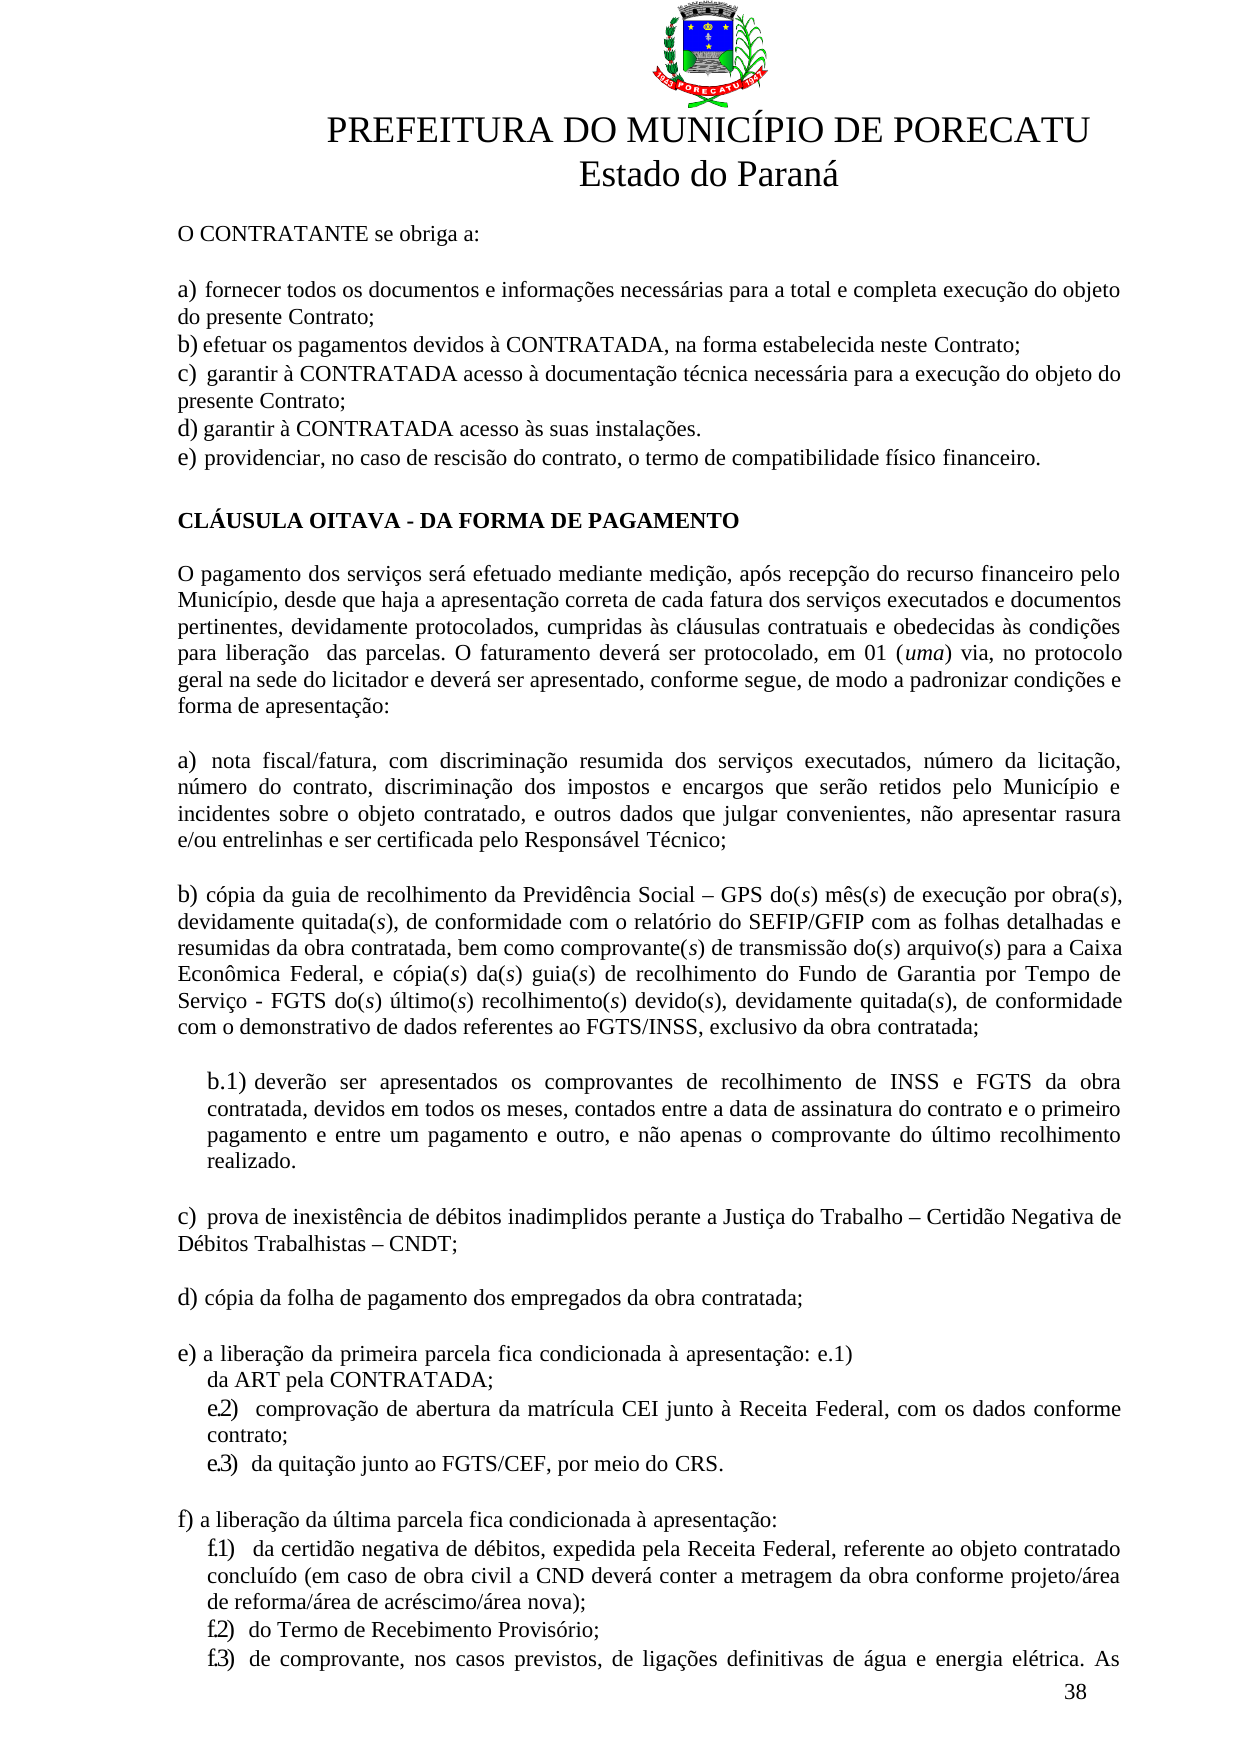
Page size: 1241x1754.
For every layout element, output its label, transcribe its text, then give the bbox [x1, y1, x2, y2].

list da quitação junto ao FGTS/CEF, por meio do CRS. [207, 1448, 1240, 1477]
list providenciar, no caso de rescisão do contrato, o termo de compatibilidade físico financeiro. [177, 442, 1240, 471]
list nota fiscal/fatura, com discriminação resumida dos serviços executados, número da licitação, número do contrato, discriminação dos impostos e encargos que serão retidos pelo Município e incidentes sobre o objeto contratado, e outros dados que julgar convenientes, não apresentar rasura e/ou entrelinhas e ser certificada pelo Responsável Técnico; [177, 745, 1122, 852]
list deverão ser apresentados os comprovantes de recolhimento de INSS e FGTS da obra contratada, devidos em todos os meses, contados entre a data de assinatura do contrato e o primeiro pagamento e entre um pagamento e outro, e não apenas o comprovante do último recolhimento realizado. [207, 1066, 1122, 1174]
list do Termo de Recebimento Provisório; [207, 1614, 1240, 1643]
list garantir à CONTRATADA acesso às suas instalações. [177, 413, 1240, 442]
text O CONTRATANTE se obriga a: [177, 220, 1240, 247]
list cópia da folha de pagamento dos empregados da obra contratada; [177, 1282, 1240, 1311]
list da certidão negativa de débitos, expedida pela Receita Federal, referente ao objeto contratado concluído (em caso de obra civil a CND deverá conter a metragem da obra conforme projeto/área de reforma/área de acréscimo/área nova); [207, 1533, 1122, 1614]
list efetuar os pagamentos devidos à CONTRATADA, na forma estabelecida neste Contrato; [177, 329, 1240, 358]
list a liberação da primeira parcela fica condicionada à apresentação: e.1) da ART pela CONTRATADA; [177, 1338, 854, 1393]
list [207, 1643, 1122, 1672]
list garantir à CONTRATADA acesso à documentação técnica necessária para a execução do objeto do presente Contrato; [177, 358, 1123, 413]
text CLÁUSULA OITAVA - DA FORMA DE PAGAMENTO [177, 507, 1240, 533]
list fornecer todos os documentos e informações necessárias para a total e completa execução do objeto do presente Contrato; [177, 274, 1122, 329]
list cópia da guia de recolhimento da Previdência Social – GPS do(s) mês(s) de execução por obra(s), devidamente quitada(s), de conformidade com o relatório do SEFIP/GFIP com as folhas detalhadas e resumidas da obra contratada, bem como comprovante(s) de transmissão do(s) arquivo(s) para a Caixa Econômica Federal, e cópia(s) da(s) guia(s) de recolhimento do Fundo de Garantia por Tempo de Serviço - FGTS do(s) último(s) recolhimento(s) devido(s), devidamente quitada(s), de conformidade com o demonstrativo de dados referentes ao FGTS/INSS, exclusivo da obra contratada; [177, 879, 1123, 1039]
list prova de inexistência de débitos inadimplidos perante a Justiça do Trabalho – Certidão Negativa de Débitos Trabalhistas – CNDT; [177, 1201, 1123, 1256]
list a liberação da última parcela fica condicionada à apresentação: [177, 1504, 1240, 1533]
list comprovação de abertura da matrícula CEI junto à Receita Federal, com os dados conforme contrato; [207, 1393, 1122, 1448]
text O pagamento dos serviços será efetuado mediante medição, após recepção do recurso financeiro pelo Município, desde que haja a apresentação correta de cada fatura dos serviços executados e documentos pertinentes, devidamente protocolados, cumpridas às cláusulas contratuais e obedecidas às condições para liberação das parcelas. O faturamento deverá ser protocolado, em 01 (uma) via, no protocolo geral na sede do licitador e deverá ser apresentado, conforme segue, de modo a padronizar condições e forma de apresentação: [177, 560, 1122, 718]
